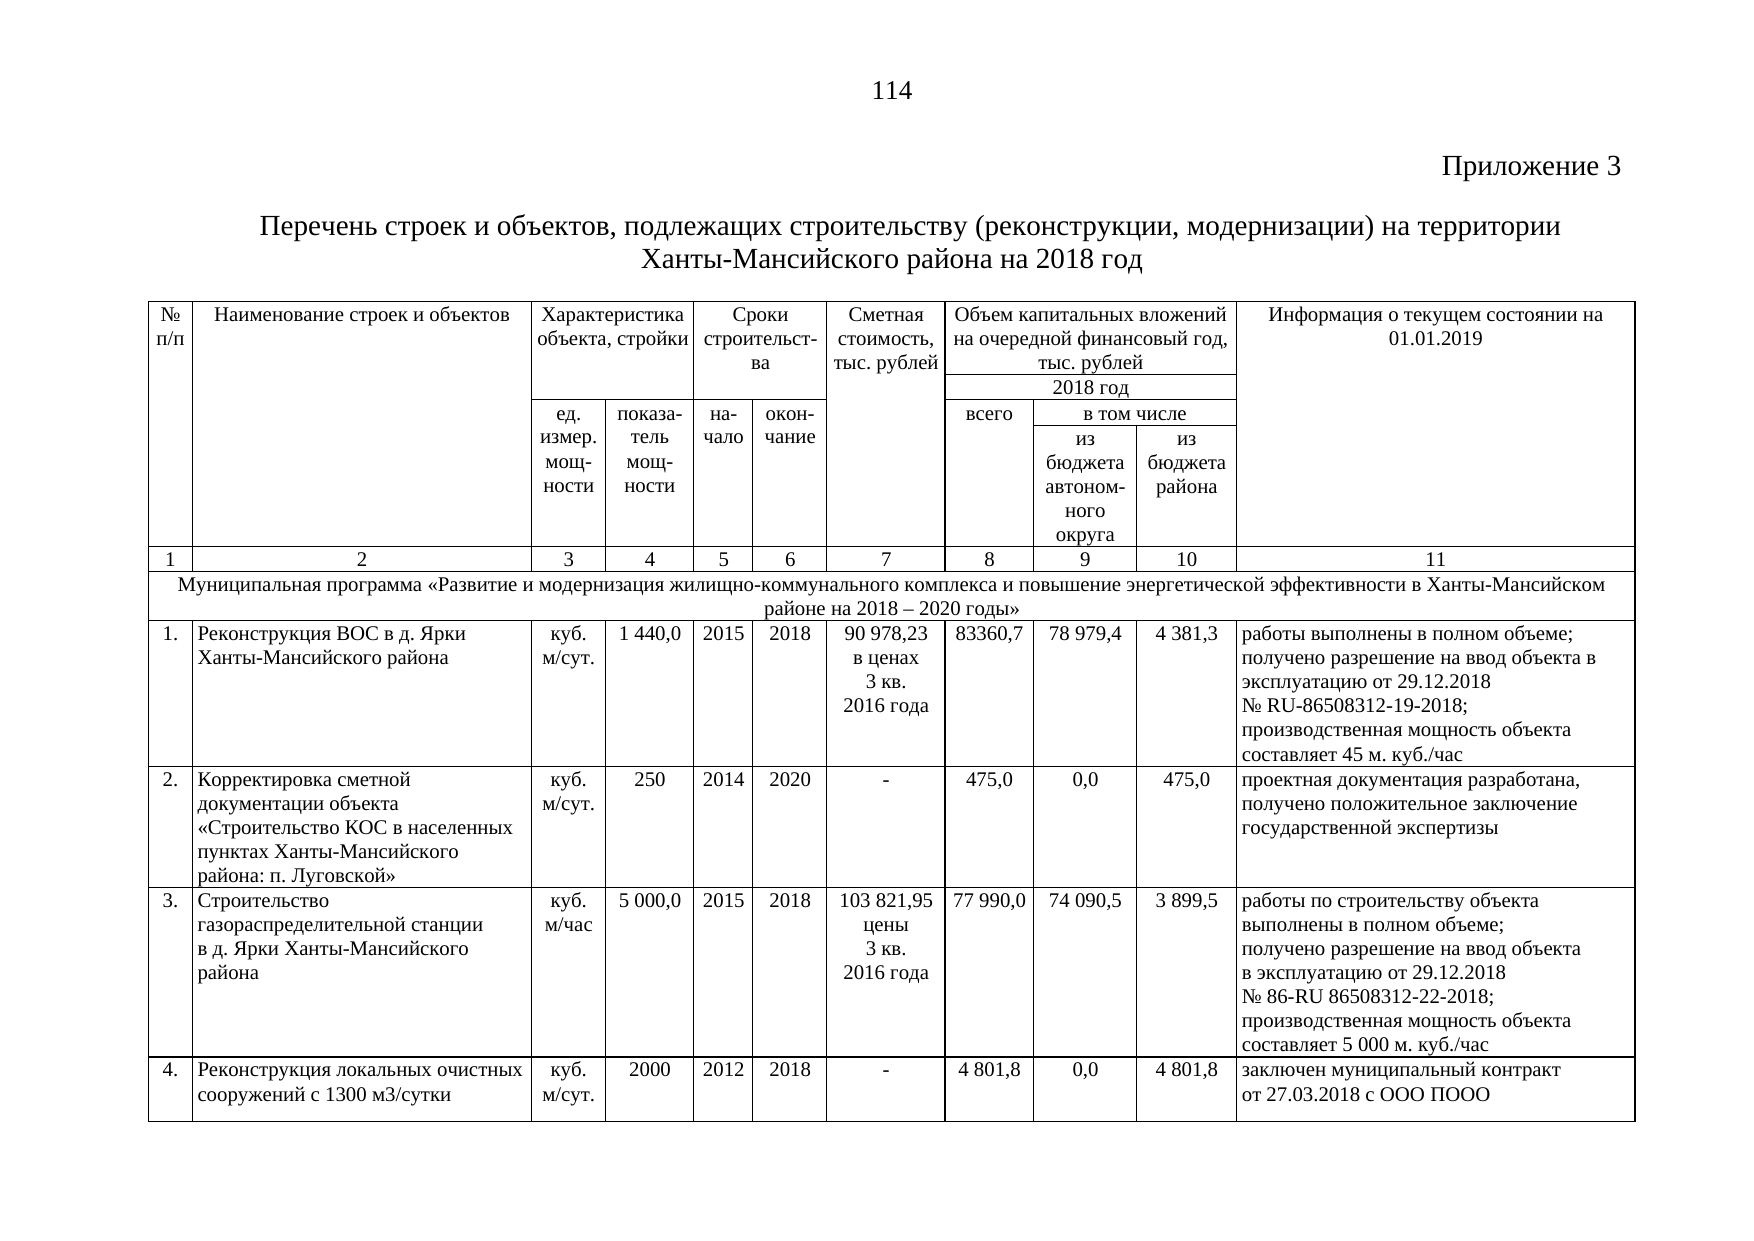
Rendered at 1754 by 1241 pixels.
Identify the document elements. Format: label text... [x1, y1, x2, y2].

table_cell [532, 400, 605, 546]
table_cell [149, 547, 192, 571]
subtitle Перечень строек и объектов, подлежащих строительству (реконструкции, модернизации) на территории [162, 208, 1621, 241]
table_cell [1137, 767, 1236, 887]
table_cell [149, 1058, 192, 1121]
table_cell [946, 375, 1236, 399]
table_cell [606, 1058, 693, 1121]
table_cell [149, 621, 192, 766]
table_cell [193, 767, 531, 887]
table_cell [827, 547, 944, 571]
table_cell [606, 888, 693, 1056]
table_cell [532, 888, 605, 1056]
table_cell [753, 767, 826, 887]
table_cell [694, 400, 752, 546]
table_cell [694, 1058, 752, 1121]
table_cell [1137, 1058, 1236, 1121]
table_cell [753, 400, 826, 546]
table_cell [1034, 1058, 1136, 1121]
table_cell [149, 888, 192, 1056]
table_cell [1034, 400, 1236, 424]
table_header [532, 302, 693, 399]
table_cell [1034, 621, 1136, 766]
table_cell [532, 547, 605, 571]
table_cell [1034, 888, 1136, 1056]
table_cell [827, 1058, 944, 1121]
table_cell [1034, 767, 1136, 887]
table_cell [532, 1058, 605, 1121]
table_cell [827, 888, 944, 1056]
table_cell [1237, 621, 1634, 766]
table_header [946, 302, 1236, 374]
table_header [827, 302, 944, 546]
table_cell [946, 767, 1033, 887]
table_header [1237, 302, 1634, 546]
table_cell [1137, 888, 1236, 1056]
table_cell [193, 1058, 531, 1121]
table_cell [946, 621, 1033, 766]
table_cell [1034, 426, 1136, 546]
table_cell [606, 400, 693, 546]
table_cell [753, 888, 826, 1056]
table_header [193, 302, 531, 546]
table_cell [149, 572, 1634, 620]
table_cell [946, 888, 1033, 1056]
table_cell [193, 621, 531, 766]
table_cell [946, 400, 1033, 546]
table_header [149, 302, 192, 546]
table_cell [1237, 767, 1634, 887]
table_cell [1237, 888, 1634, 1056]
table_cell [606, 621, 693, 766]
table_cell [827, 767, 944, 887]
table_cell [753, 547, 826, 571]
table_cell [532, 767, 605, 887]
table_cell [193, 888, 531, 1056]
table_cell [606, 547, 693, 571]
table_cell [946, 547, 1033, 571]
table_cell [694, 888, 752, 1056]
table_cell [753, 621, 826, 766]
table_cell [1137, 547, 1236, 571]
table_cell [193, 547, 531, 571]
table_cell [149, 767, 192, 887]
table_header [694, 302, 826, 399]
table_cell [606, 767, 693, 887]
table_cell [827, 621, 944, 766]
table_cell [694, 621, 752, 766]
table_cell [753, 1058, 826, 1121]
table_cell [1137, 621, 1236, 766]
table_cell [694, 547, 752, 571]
text Ханты-Мансийского района на 2018 год [162, 241, 1621, 275]
text Приложение 3 [162, 148, 1621, 181]
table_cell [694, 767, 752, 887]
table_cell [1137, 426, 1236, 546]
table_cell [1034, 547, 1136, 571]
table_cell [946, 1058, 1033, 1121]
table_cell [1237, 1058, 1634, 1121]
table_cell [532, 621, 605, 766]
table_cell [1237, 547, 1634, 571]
